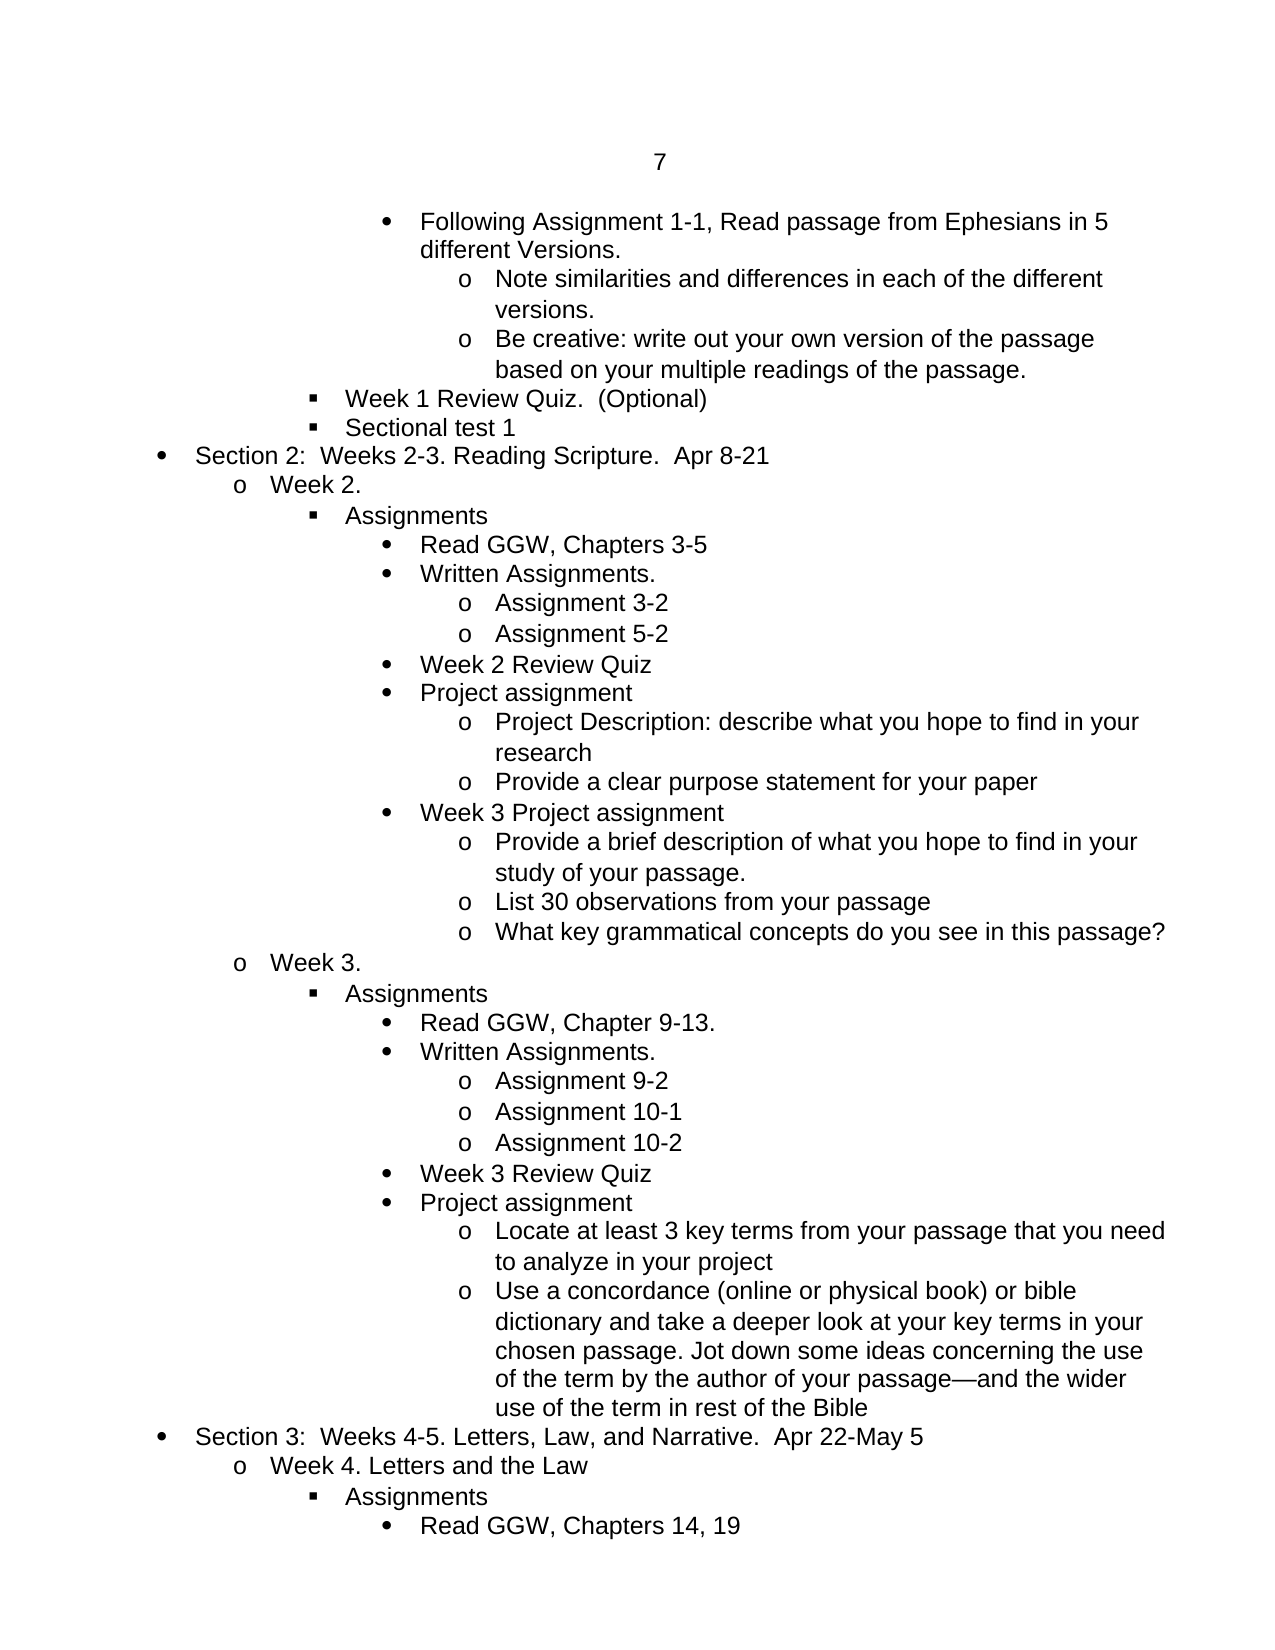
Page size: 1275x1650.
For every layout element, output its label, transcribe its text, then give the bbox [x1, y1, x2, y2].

list Locate at least 3 key terms from your passage that you need to analyze in your project [457, 1216, 1170, 1276]
list Assignment 10-1 [457, 1097, 1170, 1128]
list List 30 observations from your passage [457, 886, 1170, 917]
list Use a concordance (online or physical book) or bible dictionary and take a deeper look at your key terms in your chosen passage. Jot down some ideas concerning the use of the term by the author of your passage—and the wider use of the term in rest of the Bible [457, 1276, 1170, 1422]
list Assignments [307, 501, 1170, 530]
list Read GGW, Chapters 3-5 [382, 530, 1170, 559]
list Assignment 3-2 [457, 588, 1170, 619]
list Week 1 Review Quiz. (Optional) [307, 384, 1170, 412]
list Assignments [307, 979, 1170, 1008]
list Section 2: Weeks 2-3. Reading Scripture. Apr 8-21 [157, 441, 1170, 470]
list Assignment 9-2 [457, 1066, 1170, 1097]
list Be creative: write out your own version of the passage based on your multiple readings of the passage. [457, 324, 1170, 384]
list Note similarities and differences in each of the different versions. [457, 264, 1170, 324]
list Section 3: Weeks 4-5. Letters, Law, and Narrative. Apr 22-May 5 [157, 1422, 1170, 1451]
list Provide a brief description of what you hope to find in your study of your passage. [457, 827, 1170, 886]
list Assignments [307, 1482, 1170, 1511]
list Week 3. [232, 948, 1170, 979]
list What key grammatical concepts do you see in this passage? [457, 917, 1170, 948]
list Sectional test 1 [307, 412, 1170, 441]
list Week 2 Review Quiz [382, 649, 1170, 678]
list Following Assignment 1-1, Read passage from Ephesians in 5 different Versions. [382, 207, 1170, 264]
list Week 4. Letters and the Law [232, 1451, 1170, 1482]
list Written Assignments. [382, 559, 1170, 588]
list Week 2. [232, 470, 1170, 501]
list Read GGW, Chapter 9-13. [382, 1008, 1170, 1037]
list Assignment 5-2 [457, 619, 1170, 649]
list Week 3 Project assignment [382, 798, 1170, 827]
list Project assignment [382, 678, 1170, 707]
list Written Assignments. [382, 1037, 1170, 1066]
list Week 3 Review Quiz [382, 1159, 1170, 1187]
list Project assignment [382, 1187, 1170, 1216]
list Project Description: describe what you hope to find in your research [457, 707, 1170, 767]
list Assignment 10-2 [457, 1128, 1170, 1159]
list Provide a clear purpose statement for your paper [457, 767, 1170, 798]
list Read GGW, Chapters 14, 19 [382, 1511, 1170, 1539]
